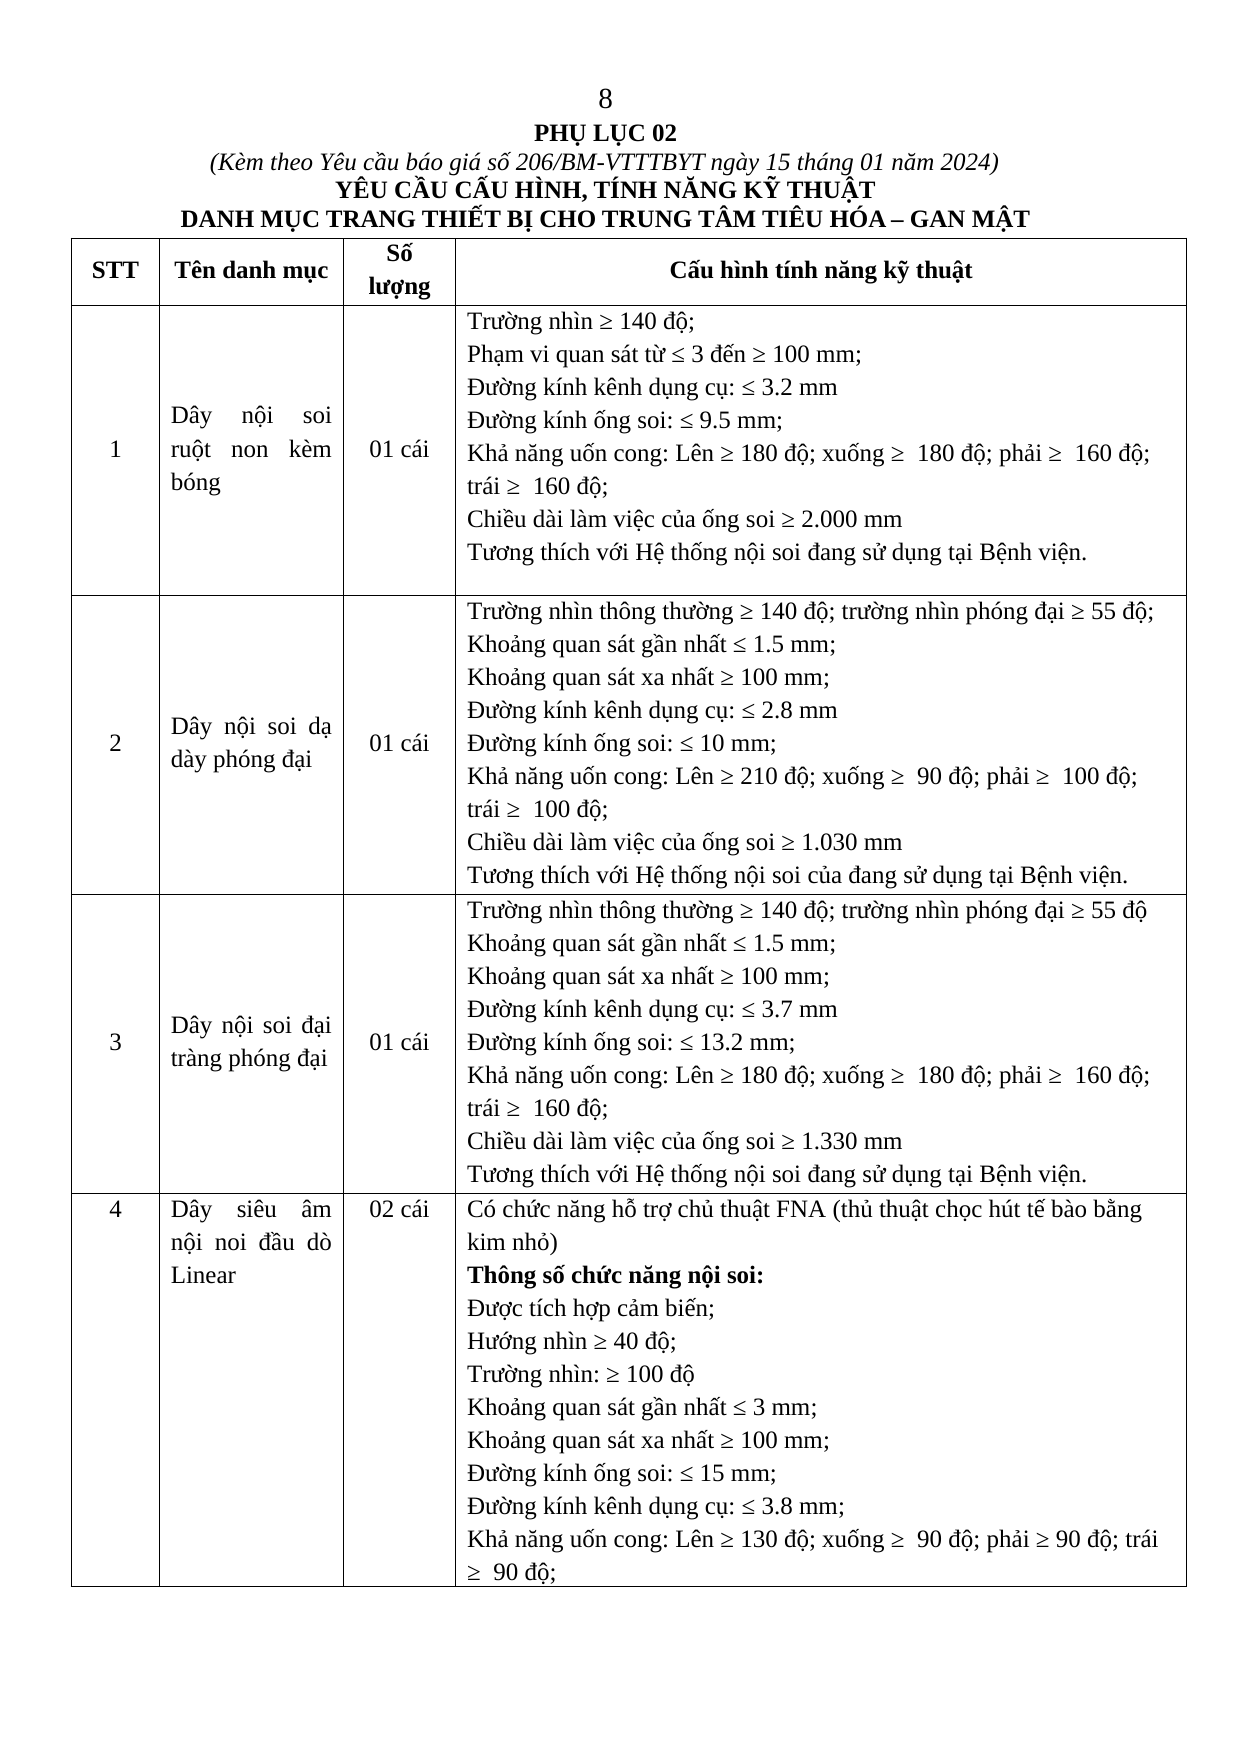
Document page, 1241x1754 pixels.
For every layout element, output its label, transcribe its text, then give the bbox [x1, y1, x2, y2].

table_cell 02 cái [344, 1194, 455, 1586]
table_cell Dây nội soi ruột non kèm bóng [160, 306, 343, 595]
table_header Tên danh mục [160, 239, 343, 305]
text PHỤ LỤC 02 [118, 118, 1092, 147]
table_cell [160, 1194, 343, 1586]
table_cell 4 [72, 1194, 159, 1586]
table_cell Trường nhìn thông thường ≥ 140 độ; trường nhìn phóng đại ≥ 55 độ Khoảng quan sát gần nhất ≤ 1.5 mm; Khoảng quan sát xa nhất ≥ 100 mm; Đường kính kênh dụng cụ: ≤ 3.7 mm Đường kính ống soi: ≤ 13.2 mm; Khả năng uốn cong: Lên ≥ 180 độ; xuống ≥ 180 độ; phải ≥ 160 độ; trái ≥ 160 độ; Chiều dài làm việc của ống soi ≥ 1.330 mm Tương thích với Hệ thống nội soi đang sử dụng tại Bệnh viện. [456, 895, 1186, 1193]
table_cell Dây nội soi dạ dày phóng đại [160, 596, 343, 894]
table_header Cấu hình tính năng kỹ thuật [456, 239, 1186, 305]
table_cell 2 [72, 596, 159, 894]
table_cell 3 [72, 895, 159, 1193]
table_cell 01 cái [344, 895, 455, 1193]
table_header STT [72, 239, 159, 305]
text YÊU CẦU CẤU HÌNH, TÍNH NĂNG KỸ THUẬT [118, 176, 1092, 204]
table_cell 01 cái [344, 306, 455, 595]
text DANH MỤC TRANG THIẾT BỊ CHO TRUNG TÂM TIÊU HÓA – GAN MẬT [118, 204, 1092, 233]
table_cell Trường nhìn thông thường ≥ 140 độ; trường nhìn phóng đại ≥ 55 độ; Khoảng quan sát gần nhất ≤ 1.5 mm; Khoảng quan sát xa nhất ≥ 100 mm; Đường kính kênh dụng cụ: ≤ 2.8 mm Đường kính ống soi: ≤ 10 mm; Khả năng uốn cong: Lên ≥ 210 độ; xuống ≥ 90 độ; phải ≥ 100 độ; trái ≥ 100 độ; Chiều dài làm việc của ống soi ≥ 1.030 mm Tương thích với Hệ thống nội soi của đang sử dụng tại Bệnh viện. [456, 596, 1186, 894]
table_cell Dây nội soi đại tràng phóng đại [160, 895, 343, 1193]
table_cell Trường nhìn ≥ 140 độ; Phạm vi quan sát từ ≤ 3 đến ≥ 100 mm; Đường kính kênh dụng cụ: ≤ 3.2 mm Đường kính ống soi: ≤ 9.5 mm; Khả năng uốn cong: Lên ≥ 180 độ; xuống ≥ 180 độ; phải ≥ 160 độ; trái ≥ 160 độ; Chiều dài làm việc của ống soi ≥ 2.000 mm Tương thích với Hệ thống nội soi đang sử dụng tại Bệnh viện. [456, 306, 1186, 595]
table_cell 01 cái [344, 596, 455, 894]
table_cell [456, 1194, 1186, 1586]
text (Kèm theo Yêu cầu báo giá số 206/BM-VTTTBYT ngày 15 tháng 01 năm 2024) [118, 147, 1092, 176]
table_cell 1 [72, 306, 159, 595]
table_header Số lượng [344, 239, 455, 305]
